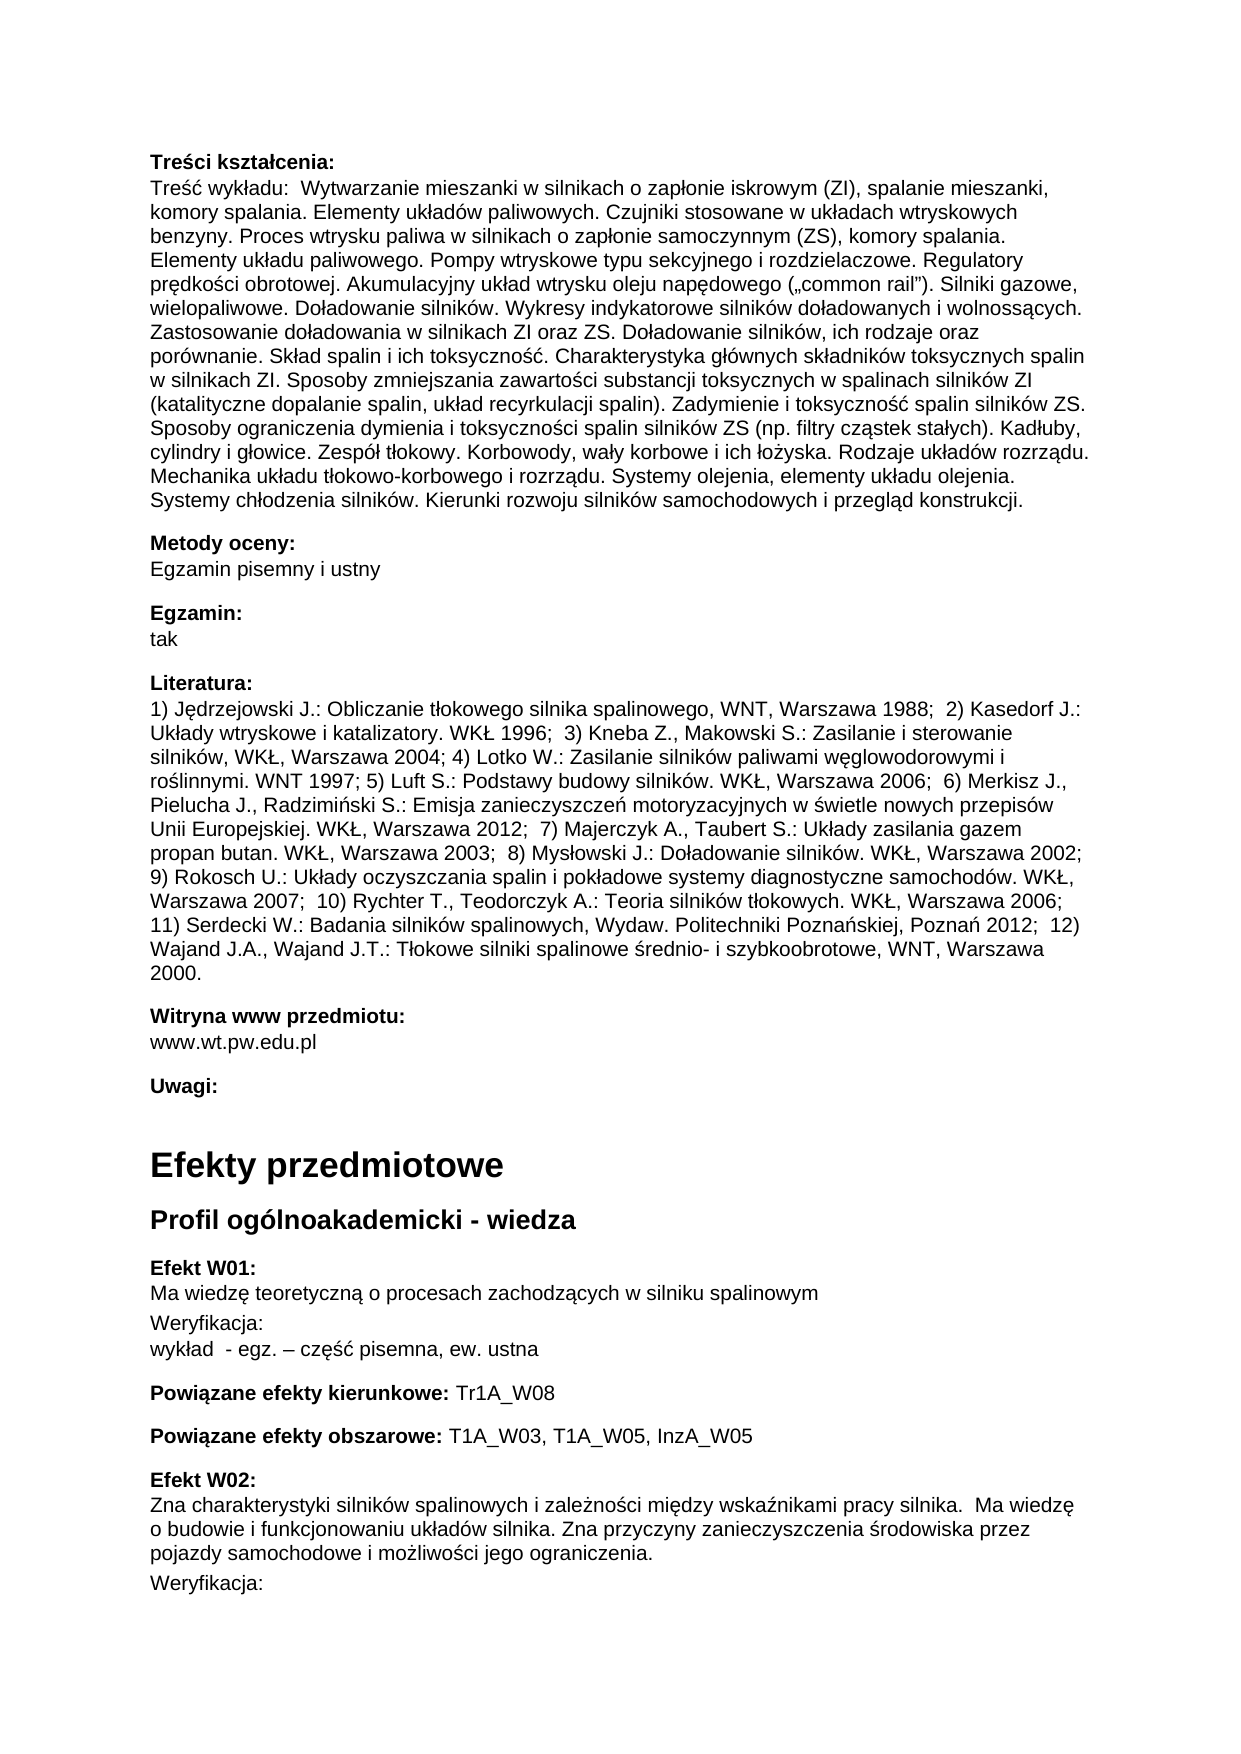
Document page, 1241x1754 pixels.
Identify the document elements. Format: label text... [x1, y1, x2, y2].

text www.wt.pw.edu.pl [150, 1030, 1090, 1054]
text tak [150, 627, 1090, 651]
text wykład - egz. – część pisemna, ew. ustna [150, 1337, 1090, 1361]
text Treść wykładu: Wytwarzanie mieszanki w silnikach o zapłonie iskrowym (ZI), spalanie mieszanki, komory spalania. Elementy układów paliwowych. Czujniki stosowane w układach wtryskowych benzyny. Proces wtrysku paliwa w silnikach o zapłonie samoczynnym (ZS), komory spalania. Elementy układu paliwowego. Pompy wtryskowe typu sekcyjnego i rozdzielaczowe. Regulatory prędkości obrotowej. Akumulacyjny układ wtrysku oleju napędowego („common rail”). Silniki gazowe, wielopaliwowe. Doładowanie silników. Wykresy indykatorowe silników doładowanych i wolnossących. Zastosowanie doładowania w silnikach ZI oraz ZS. Doładowanie silników, ich rodzaje oraz porównanie. Skład spalin i ich toksyczność. Charakterystyka głównych składników toksycznych spalin w silnikach ZI. Sposoby zmniejszania zawartości substancji toksycznych w spalinach silników ZI (katalityczne dopalanie spalin, układ recyrkulacji spalin). Zadymienie i toksyczność spalin silników ZS. Sposoby ograniczenia dymienia i toksyczności spalin silników ZS (np. filtry cząstek stałych). Kadłuby, cylindry i głowice. Zespół tłokowy. Korbowody, wały korbowe i ich łożyska. Rodzaje układów rozrządu. Mechanika układu tłokowo-korbowego i rozrządu. Systemy olejenia, elementy układu olejenia. Systemy chłodzenia silników. Kierunki rozwoju silników samochodowych i przegląd konstrukcji. [150, 176, 1090, 511]
text Efekt W01: [150, 1255, 1090, 1279]
text Literatura: [150, 671, 1090, 695]
text Weryfikacja: [150, 1571, 1090, 1595]
text Egzamin pisemny i ustny [150, 557, 1090, 581]
text Powiązane efekty kierunkowe: Tr1A_W08 [150, 1380, 1090, 1404]
text Zna charakterystyki silników spalinowych i zależności między wskaźnikami pracy silnika. Ma wiedzę o budowie i funkcjonowaniu układów silnika. Zna przyczyny zanieczyszczenia środowiska przez pojazdy samochodowe i możliwości jego ograniczenia. [150, 1493, 1090, 1565]
text Ma wiedzę teoretyczną o procesach zachodzących w silniku spalinowym [150, 1280, 1090, 1304]
text 1) Jędrzejowski J.: Obliczanie tłokowego silnika spalinowego, WNT, Warszawa 1988; 2) Kasedorf J.: Układy wtryskowe i katalizatory. WKŁ 1996; 3) Kneba Z., Makowski S.: Zasilanie i sterowanie silników, WKŁ, Warszawa 2004; 4) Lotko W.: Zasilanie silników paliwami węglowodorowymi i roślinnymi. WNT 1997; 5) Luft S.: Podstawy budowy silników. WKŁ, Warszawa 2006; 6) Merkisz J., Pielucha J., Radzimiński S.: Emisja zanieczyszczeń motoryzacyjnych w świetle nowych przepisów Unii Europejskiej. WKŁ, Warszawa 2012; 7) Majerczyk A., Taubert S.: Układy zasilania gazem propan butan. WKŁ, Warszawa 2003; 8) Mysłowski J.: Doładowanie silników. WKŁ, Warszawa 2002; 9) Rokosch U.: Układy oczyszczania spalin i pokładowe systemy diagnostyczne samochodów. WKŁ, Warszawa 2007; 10) Rychter T., Teodorczyk A.: Teoria silników tłokowych. WKŁ, Warszawa 2006; 11) Serdecki W.: Badania silników spalinowych, Wydaw. Politechniki Poznańskiej, Poznań 2012; 12) Wajand J.A., Wajand J.T.: Tłokowe silniki spalinowe średnio- i szybkoobrotowe, WNT, Warszawa 2000. [150, 697, 1090, 984]
text Uwagi: [150, 1074, 1090, 1098]
text Egzamin: [150, 601, 1090, 625]
subtitle Profil ogólnoakademicki - wiedza [150, 1204, 1090, 1236]
text Weryfikacja: [150, 1311, 1090, 1334]
text Metody oceny: [150, 531, 1090, 555]
text Powiązane efekty obszarowe: T1A_W03, T1A_W05, InzA_W05 [150, 1424, 1090, 1448]
text Witryna www przedmiotu: [150, 1004, 1090, 1028]
subtitle Efekty przedmiotowe [150, 1144, 1090, 1184]
text Treści kształcenia: [150, 150, 1090, 174]
text Efekt W02: [150, 1468, 1090, 1492]
